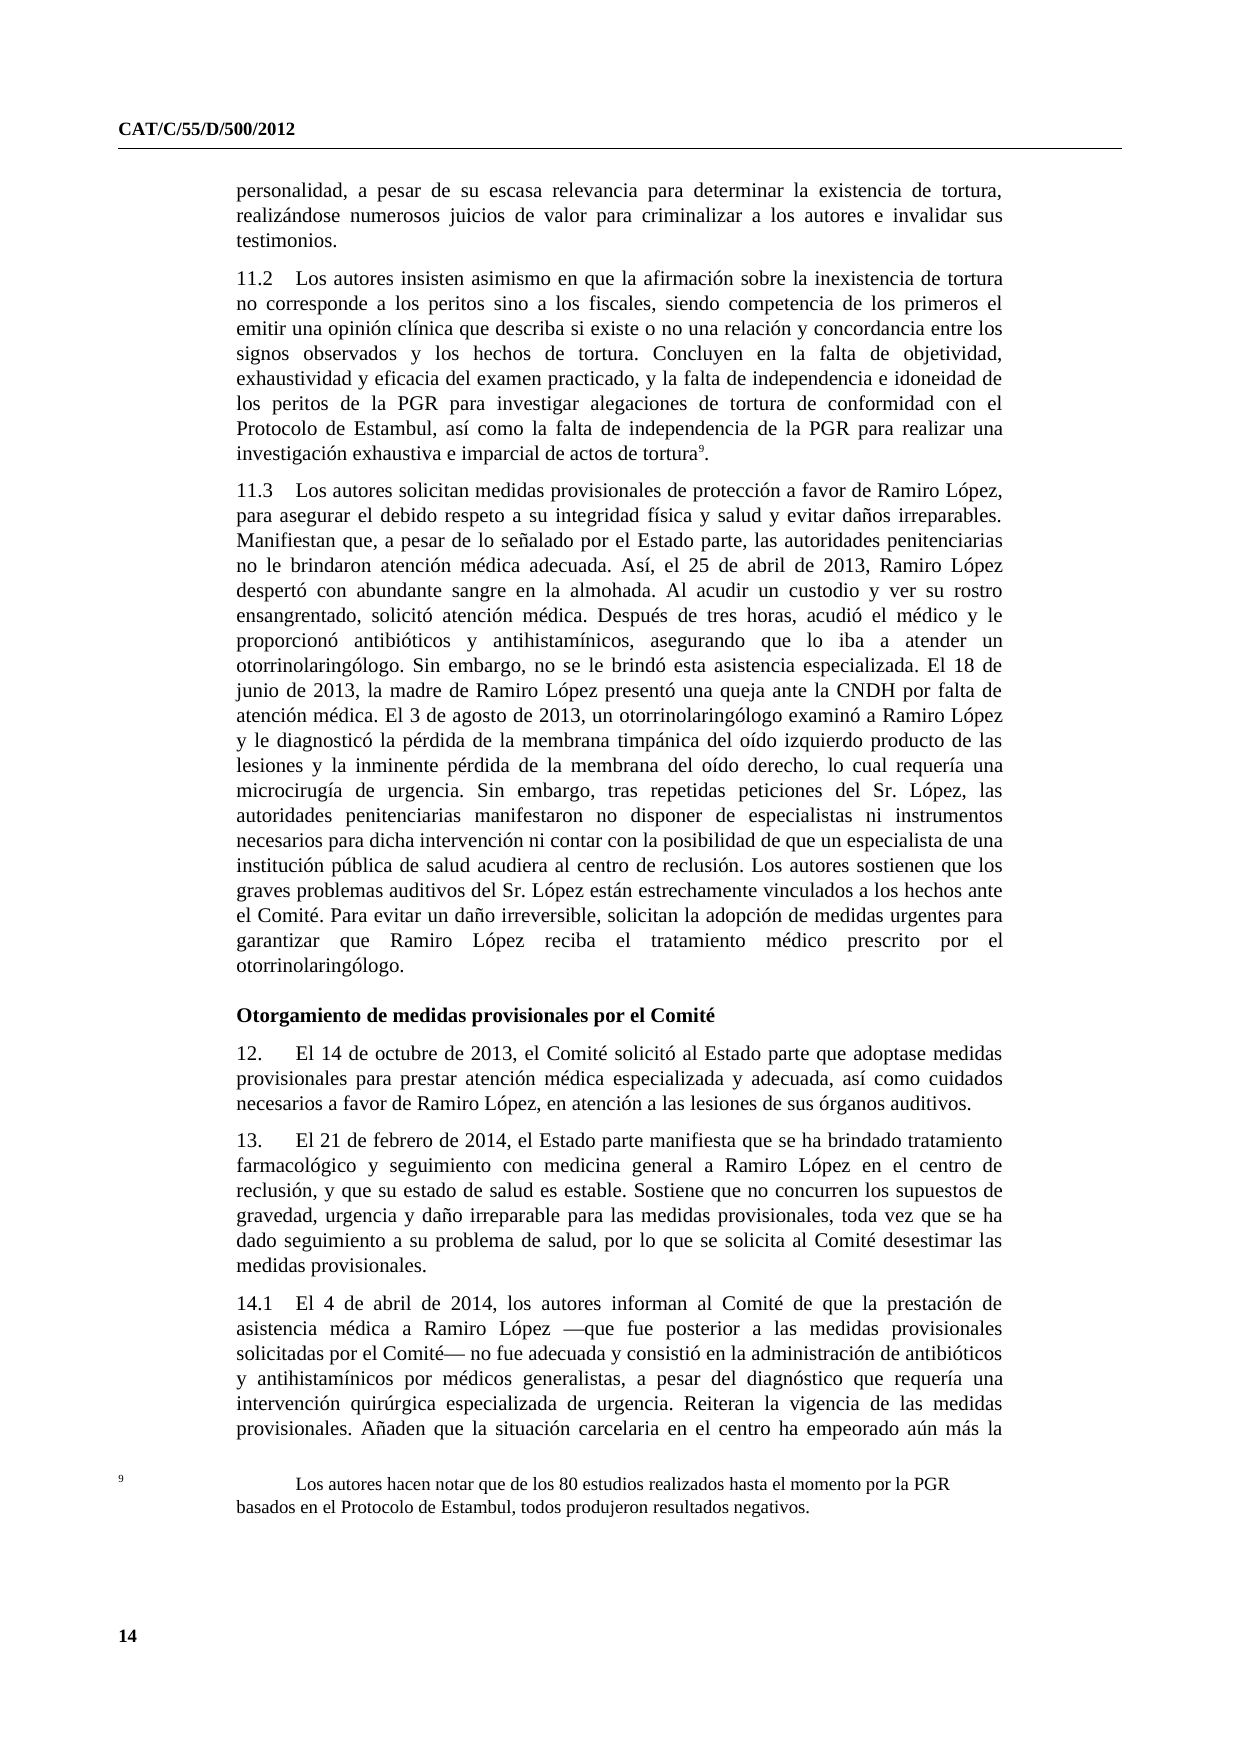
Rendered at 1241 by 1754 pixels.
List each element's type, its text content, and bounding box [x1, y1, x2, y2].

text 11.3 Los autores solicitan medidas provisionales de protección a favor de Ramiro López, para asegurar el debido respeto a su integridad física y salud y evitar daños irreparables. Manifiestan que, a pesar de lo señalado por el Estado parte, las autoridades penitenciarias no le brindaron atención médica adecuada. Así, el 25 de abril de 2013, Ramiro López despertó con abundante sangre en la almohada. Al acudir un custodio y ver su rostro ensangrentado, solicitó atención médica. Después de tres horas, acudió el médico y le proporcionó antibióticos y antihistamínicos, asegurando que lo iba a atender un otorrinolaringólogo. Sin embargo, no se le brindó esta asistencia especializada. El 18 de junio de 2013, la madre de Ramiro López presentó una queja ante la CNDH por falta de atención médica. El 3 de agosto de 2013, un otorrinolaringólogo examinó a Ramiro López y le diagnosticó la pérdida de la membrana timpánica del oído izquierdo producto de las lesiones y la inminente pérdida de la membrana del oído derecho, lo cual requería una microcirugía de urgencia. Sin embargo, tras repetidas peticiones del Sr. López, las autoridades penitenciarias manifestaron no disponer de especialistas ni instrumentos necesarios para dicha intervención ni contar con la posibilidad de que un especialista de una institución pública de salud acudiera al centro de reclusión. Los autores sostienen que los graves problemas auditivos del Sr. López están estrechamente vinculados a los hechos ante el Comité. Para evitar un daño irreversible, solicitan la adopción de medidas urgentes para garantizar que Ramiro López reciba el tratamiento médico prescrito por el otorrinolaringólogo. [236, 477, 1004, 977]
text 12. El 14 de octubre de 2013, el Comité solicitó al Estado parte que adoptase medidas provisionales para prestar atención médica especializada y adecuada, así como cuidados necesarios a favor de Ramiro López, en atención a las lesiones de sus órganos auditivos. [236, 1040, 1004, 1115]
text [236, 1290, 1004, 1440]
text 11.2 Los autores insisten asimismo en que la afirmación sobre la inexistencia de tortura no corresponde a los peritos sino a los fiscales, siendo competencia de los primeros el emitir una opinión clínica que describa si existe o no una relación y concordancia entre los signos observados y los hechos de tortura. Concluyen en la falta de objetividad, exhaustividad y eficacia del examen practicado, y la falta de independencia e idoneidad de los peritos de la PGR para investigar alegaciones de tortura de conformidad con el Protocolo de Estambul, así como la falta de independencia de la PGR para realizar una investigación exhaustiva e imparcial de actos de tortura. [236, 265, 1004, 465]
text 13. El 21 de febrero de 2014, el Estado parte manifiesta que se ha brindado tratamiento farmacológico y seguimiento con medicina general a Ramiro López en el centro de reclusión, y que su estado de salud es estable. Sostiene que no concurren los supuestos de gravedad, urgencia y daño irreparable para las medidas provisionales, toda vez que se ha dado seguimiento a su problema de salud, por lo que se solicita al Comité desestimar las medidas provisionales. [236, 1127, 1004, 1277]
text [236, 177, 1004, 252]
text Otorgamiento de medidas provisionales por el Comité [118, 1002, 1004, 1027]
